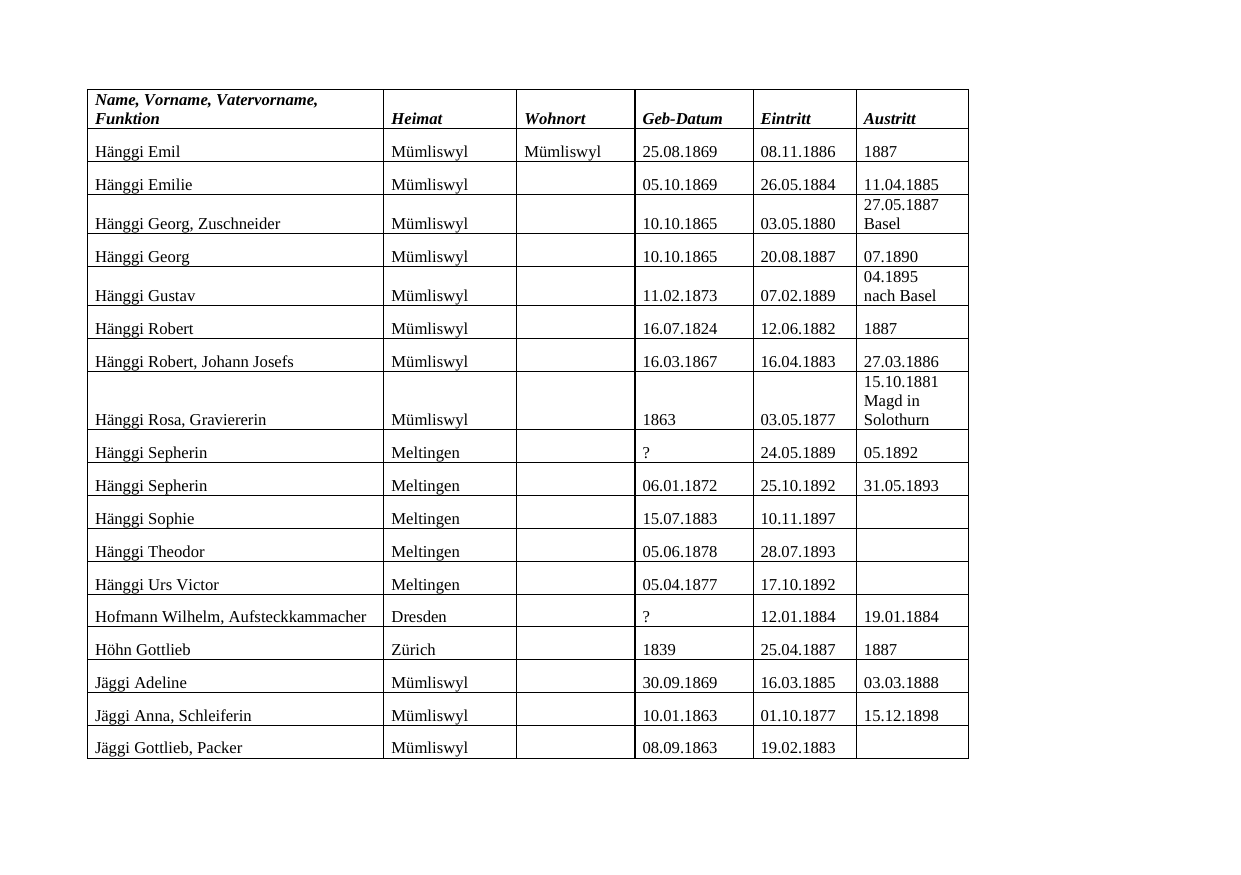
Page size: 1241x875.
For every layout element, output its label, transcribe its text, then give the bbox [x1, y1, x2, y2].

table_cell Hänggi Sepherin [88, 430, 383, 462]
table_cell 05.06.1878 [636, 529, 753, 561]
table_cell 16.03.1867 [636, 339, 753, 371]
table_cell 08.11.1886 [754, 129, 856, 161]
table_cell [517, 195, 634, 233]
table_cell ? [636, 430, 753, 462]
table_cell 06.01.1872 [636, 463, 753, 495]
table_cell 03.05.1880 [754, 195, 856, 233]
table_cell Zürich [384, 627, 516, 659]
table_cell [517, 267, 634, 305]
table_cell [517, 463, 634, 495]
table_header Geb-Datum [636, 90, 753, 128]
table_cell 1887 [857, 306, 968, 338]
table_cell [857, 496, 968, 528]
table_cell 26.05.1884 [754, 162, 856, 194]
table_cell 1839 [636, 627, 753, 659]
table_cell 27.05.1887 Basel [857, 195, 968, 233]
table_cell 19.01.1884 [857, 595, 968, 626]
table_cell 07.02.1889 [754, 267, 856, 305]
table_cell 16.07.1824 [636, 306, 753, 338]
table_cell Hänggi Sophie [88, 496, 383, 528]
table_cell Mümliswyl [384, 726, 516, 757]
table_cell Jäggi Gottlieb, Packer [88, 726, 383, 757]
table_cell 31.05.1893 [857, 463, 968, 495]
table_cell 01.10.1877 [754, 693, 856, 725]
table_cell 11.02.1873 [636, 267, 753, 305]
table_cell [857, 726, 968, 757]
table_cell 1863 [636, 372, 753, 429]
table_cell [517, 627, 634, 659]
table_cell Jäggi Anna, Schleiferin [88, 693, 383, 725]
table_cell 19.02.1883 [754, 726, 856, 757]
table_cell Mümliswyl [517, 129, 634, 161]
table_cell 15.12.1898 [857, 693, 968, 725]
table_cell Mümliswyl [384, 129, 516, 161]
table_cell 15.07.1883 [636, 496, 753, 528]
table_cell 05.10.1869 [636, 162, 753, 194]
table_cell 10.10.1865 [636, 234, 753, 266]
table_cell Mümliswyl [384, 306, 516, 338]
table_cell [857, 562, 968, 593]
table_cell [517, 496, 634, 528]
table_cell 1887 [857, 129, 968, 161]
table_cell [857, 529, 968, 561]
table_cell Meltingen [384, 496, 516, 528]
table_cell Mümliswyl [384, 660, 516, 692]
table_cell Meltingen [384, 463, 516, 495]
table_cell 16.04.1883 [754, 339, 856, 371]
table_cell 12.06.1882 [754, 306, 856, 338]
table_cell [517, 529, 634, 561]
table_cell Meltingen [384, 562, 516, 593]
table_cell Hänggi Theodor [88, 529, 383, 561]
table_cell Hänggi Sepherin [88, 463, 383, 495]
table_cell 17.10.1892 [754, 562, 856, 593]
table_cell 25.08.1869 [636, 129, 753, 161]
table_cell 16.03.1885 [754, 660, 856, 692]
table_cell Mümliswyl [384, 195, 516, 233]
table_cell 03.03.1888 [857, 660, 968, 692]
table_cell Mümliswyl [384, 267, 516, 305]
table_cell Hänggi Georg [88, 234, 383, 266]
table_cell 27.03.1886 [857, 339, 968, 371]
table_cell Meltingen [384, 430, 516, 462]
table_cell Höhn Gottlieb [88, 627, 383, 659]
table_cell 24.05.1889 [754, 430, 856, 462]
table_cell Dresden [384, 595, 516, 626]
table_cell 25.04.1887 [754, 627, 856, 659]
table_cell Hänggi Gustav [88, 267, 383, 305]
table_cell 28.07.1893 [754, 529, 856, 561]
table_header Wohnort [517, 90, 634, 128]
table_cell Mümliswyl [384, 162, 516, 194]
table_cell Mümliswyl [384, 372, 516, 429]
table_cell [517, 562, 634, 593]
table_cell 10.10.1865 [636, 195, 753, 233]
table_cell ? [636, 595, 753, 626]
table_cell [517, 693, 634, 725]
table_cell Hänggi Emilie [88, 162, 383, 194]
table_cell [517, 372, 634, 429]
table_cell [517, 726, 634, 757]
table_cell Hänggi Robert, Johann Josefs [88, 339, 383, 371]
table_cell 10.11.1897 [754, 496, 856, 528]
table_cell Hänggi Georg, Zuschneider [88, 195, 383, 233]
table_cell 05.1892 [857, 430, 968, 462]
table_cell [517, 234, 634, 266]
table_cell 10.01.1863 [636, 693, 753, 725]
table_cell 30.09.1869 [636, 660, 753, 692]
table_header Heimat [384, 90, 516, 128]
table_cell 04.1895 nach Basel [857, 267, 968, 305]
table_cell 08.09.1863 [636, 726, 753, 757]
table_header Name, Vorname, Vatervorname, Funktion [88, 90, 383, 128]
table_cell Hänggi Robert [88, 306, 383, 338]
table_header Eintritt [754, 90, 856, 128]
table_cell Hofmann Wilhelm, Aufsteckkammacher [88, 595, 383, 626]
table_cell 15.10.1881 Magd in Solothurn [857, 372, 968, 429]
table_cell 05.04.1877 [636, 562, 753, 593]
table_cell [517, 339, 634, 371]
table_cell Hänggi Rosa, Graviererin [88, 372, 383, 429]
table_cell Meltingen [384, 529, 516, 561]
table_cell 25.10.1892 [754, 463, 856, 495]
table_cell Mümliswyl [384, 234, 516, 266]
table_cell 1887 [857, 627, 968, 659]
table_cell [517, 660, 634, 692]
table_cell [517, 595, 634, 626]
table_cell 20.08.1887 [754, 234, 856, 266]
table_cell 03.05.1877 [754, 372, 856, 429]
table_cell [517, 162, 634, 194]
table_cell Hänggi Urs Victor [88, 562, 383, 593]
table_cell [517, 306, 634, 338]
table_cell 07.1890 [857, 234, 968, 266]
table_header Austritt [857, 90, 968, 128]
table_cell 12.01.1884 [754, 595, 856, 626]
table_cell Mümliswyl [384, 339, 516, 371]
table_cell Hänggi Emil [88, 129, 383, 161]
table_cell Jäggi Adeline [88, 660, 383, 692]
table_cell [517, 430, 634, 462]
table_cell Mümliswyl [384, 693, 516, 725]
table_cell 11.04.1885 [857, 162, 968, 194]
